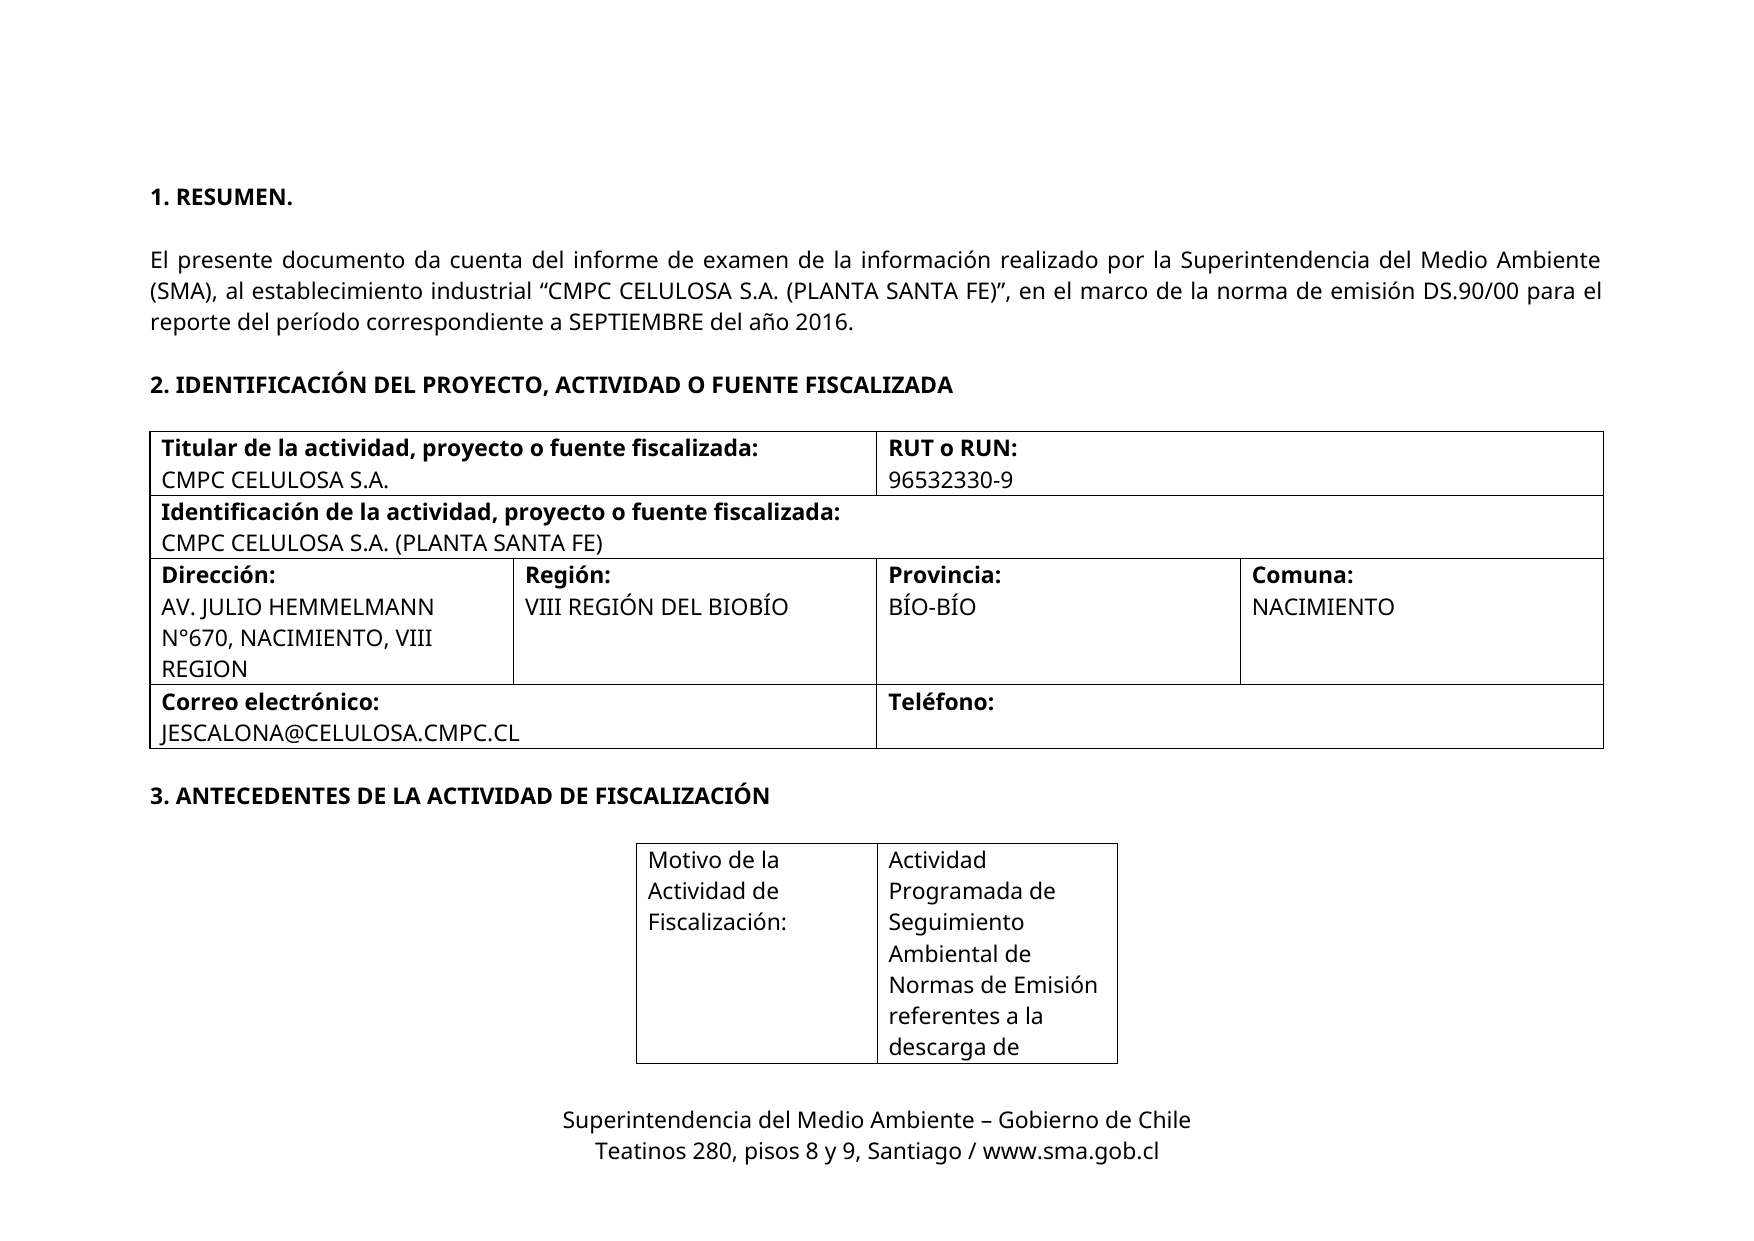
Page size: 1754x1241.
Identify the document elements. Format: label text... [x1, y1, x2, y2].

text 3. ANTECEDENTES DE LA ACTIVIDAD DE FISCALIZACIÓN [150, 749, 1604, 811]
table_cell Dirección: AV. JULIO HEMMELMANN N°670, NACIMIENTO, VIII REGION [151, 559, 513, 684]
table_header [637, 844, 877, 1062]
table_cell Correo electrónico: JESCALONA@CELULOSA.CMPC.CL [151, 685, 876, 748]
table_cell Provincia: BÍO-BÍO [877, 559, 1240, 684]
table_cell Región: VIII REGIÓN DEL BIOBÍO [514, 559, 876, 684]
text El presente documento da cuenta del informe de examen de la información realizado por la Superintendencia del Medio Ambiente (SMA), al establecimiento industrial “CMPC CELULOSA S.A. (PLANTA SANTA FE)”, en el marco de la norma de emisión DS.90/00 para el reporte del período correspondiente a SEPTIEMBRE del año 2016. [150, 212, 1604, 337]
table_header Titular de la actividad, proyecto o fuente fiscalizada: CMPC CELULOSA S.A. [151, 432, 876, 495]
table_cell Comuna: NACIMIENTO [1241, 559, 1603, 684]
table_cell Identificación de la actividad, proyecto o fuente fiscalizada: CMPC CELULOSA S.A. (PLANTA SANTA FE) [151, 496, 1603, 558]
table_header RUT o RUN: 96532330-9 [877, 432, 1603, 495]
text 1. RESUMEN. [150, 150, 1604, 212]
table_cell Teléfono: [877, 685, 1603, 748]
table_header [878, 844, 1117, 1062]
text 2. IDENTIFICACIÓN DEL PROYECTO, ACTIVIDAD O FUENTE FISCALIZADA [150, 337, 1604, 400]
